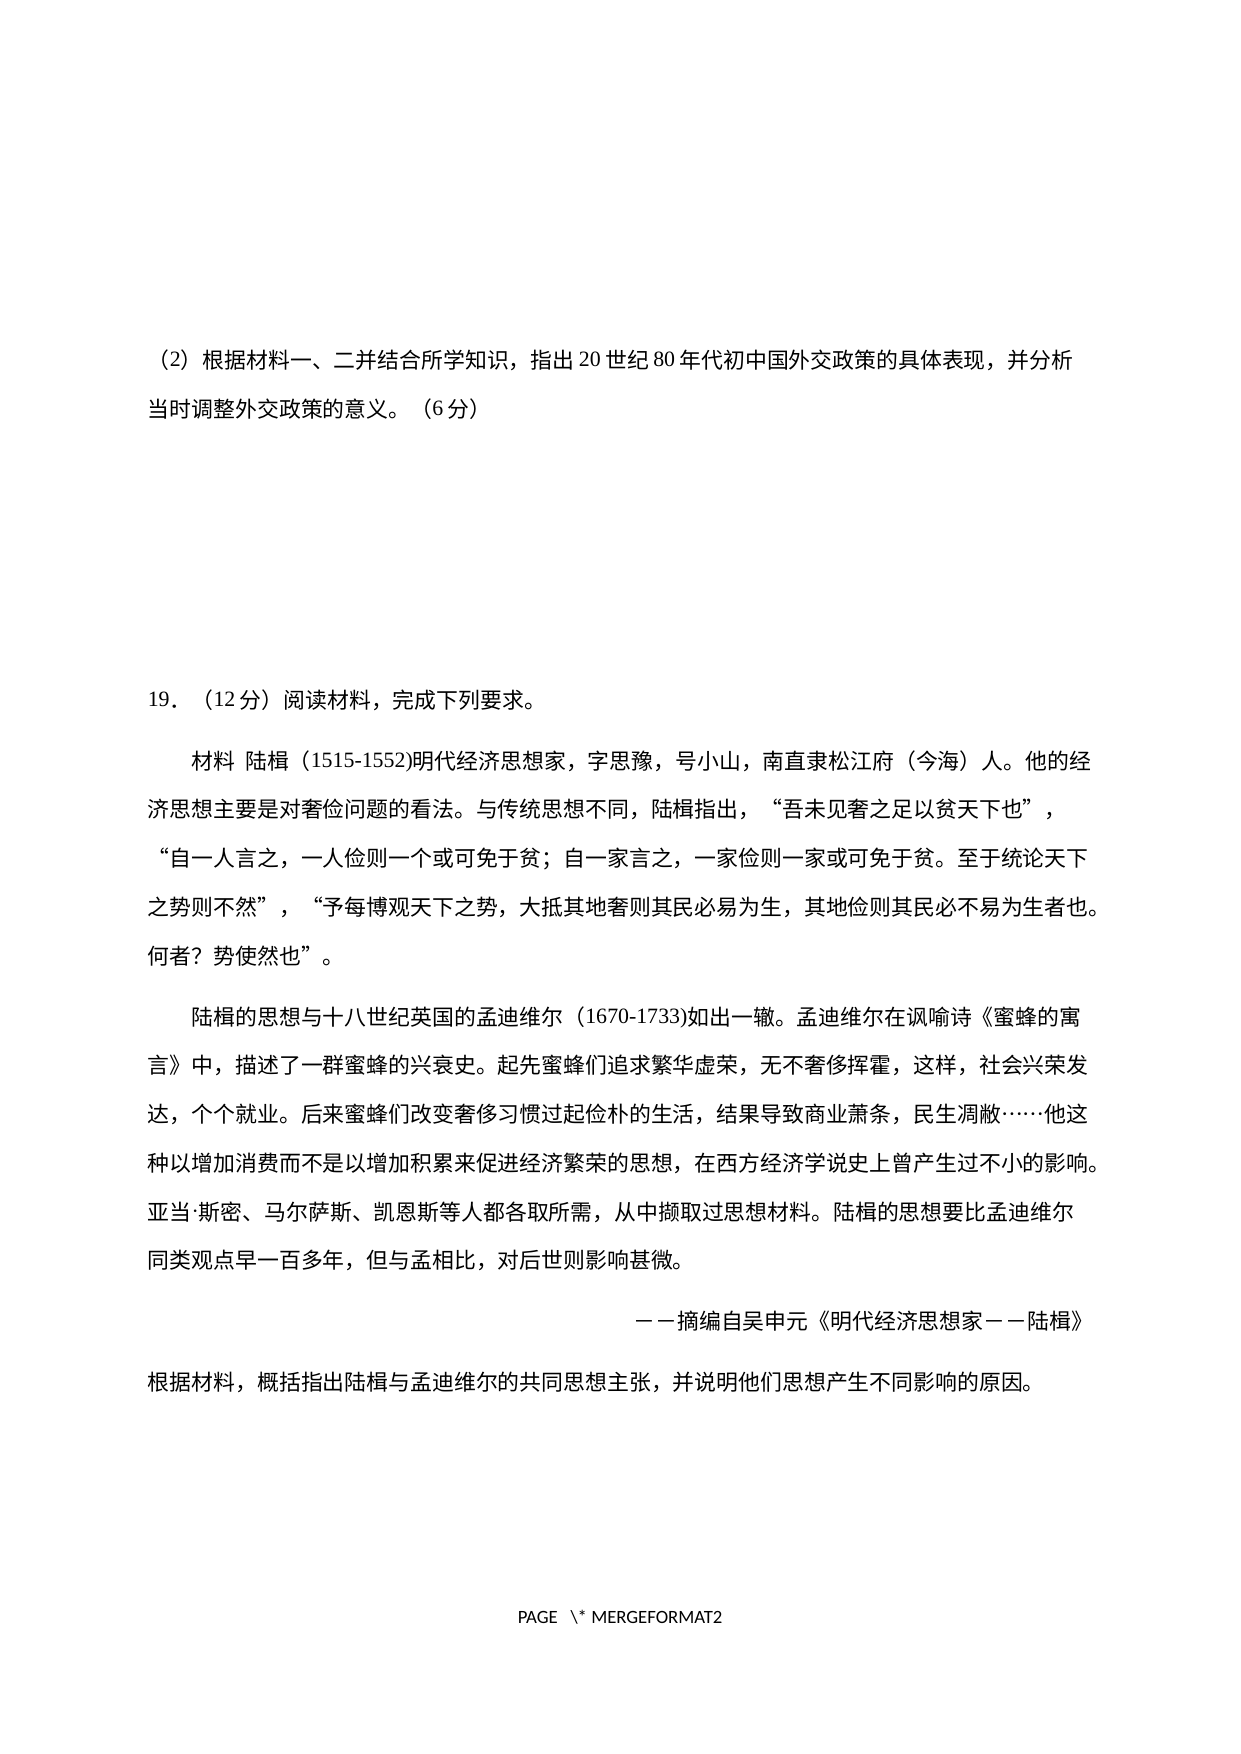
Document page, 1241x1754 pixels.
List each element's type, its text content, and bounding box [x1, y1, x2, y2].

text 19．（12分）阅读材料，完成下列要求。 [148, 682, 1092, 715]
text （2）根据材料一、二并结合所学知识，指出20世纪80年代初中国外交政策的具体表现，并分析当时调整外交政策的意义。（6分） [148, 342, 1092, 424]
text 材料 陆楫（1515-1552)明代经济思想家，字思豫，号小山，南直隶松江府（今海）人。他的经济思想主要是对奢俭问题的看法。与传统思想不同，陆楫指出，“吾未见奢之足以贫天下也”，“自一人言之，一人俭则一个或可免于贫；自一家言之，一家俭则一家或可免于贫。至于统论天下之势则不然”，“予每博观天下之势，大抵其地奢则其民必易为生，其地俭则其民必不易为生者也。何者？势使然也”。 [148, 743, 1092, 971]
text －－摘编自吴申元《明代经济思想家－－陆楫》 [148, 1304, 1092, 1336]
text 根据材料，概括指出陆楫与孟迪维尔的共同思想主张，并说明他们思想产生不同影响的原因。 [148, 1364, 1092, 1397]
text 陆楫的思想与十八世纪英国的孟迪维尔（1670-1733)如出一辙。孟迪维尔在讽喻诗《蜜蜂的寓言》中，描述了一群蜜蜂的兴衰史。起先蜜蜂们追求繁华虚荣，无不奢侈挥霍，这样，社会兴荣发达，个个就业。后来蜜蜂们改变奢侈习惯过起俭朴的生活，结果导致商业萧条，民生凋敝……他这种以增加消费而不是以增加积累来促进经济繁荣的思想，在西方经济学说史上曾产生过不小的影响。亚当·斯密、马尔萨斯、凯恩斯等人都各取所需，从中撷取过思想材料。陆楫的思想要比孟迪维尔同类观点早一百多年，但与孟相比，对后世则影响甚微。 [148, 999, 1092, 1275]
